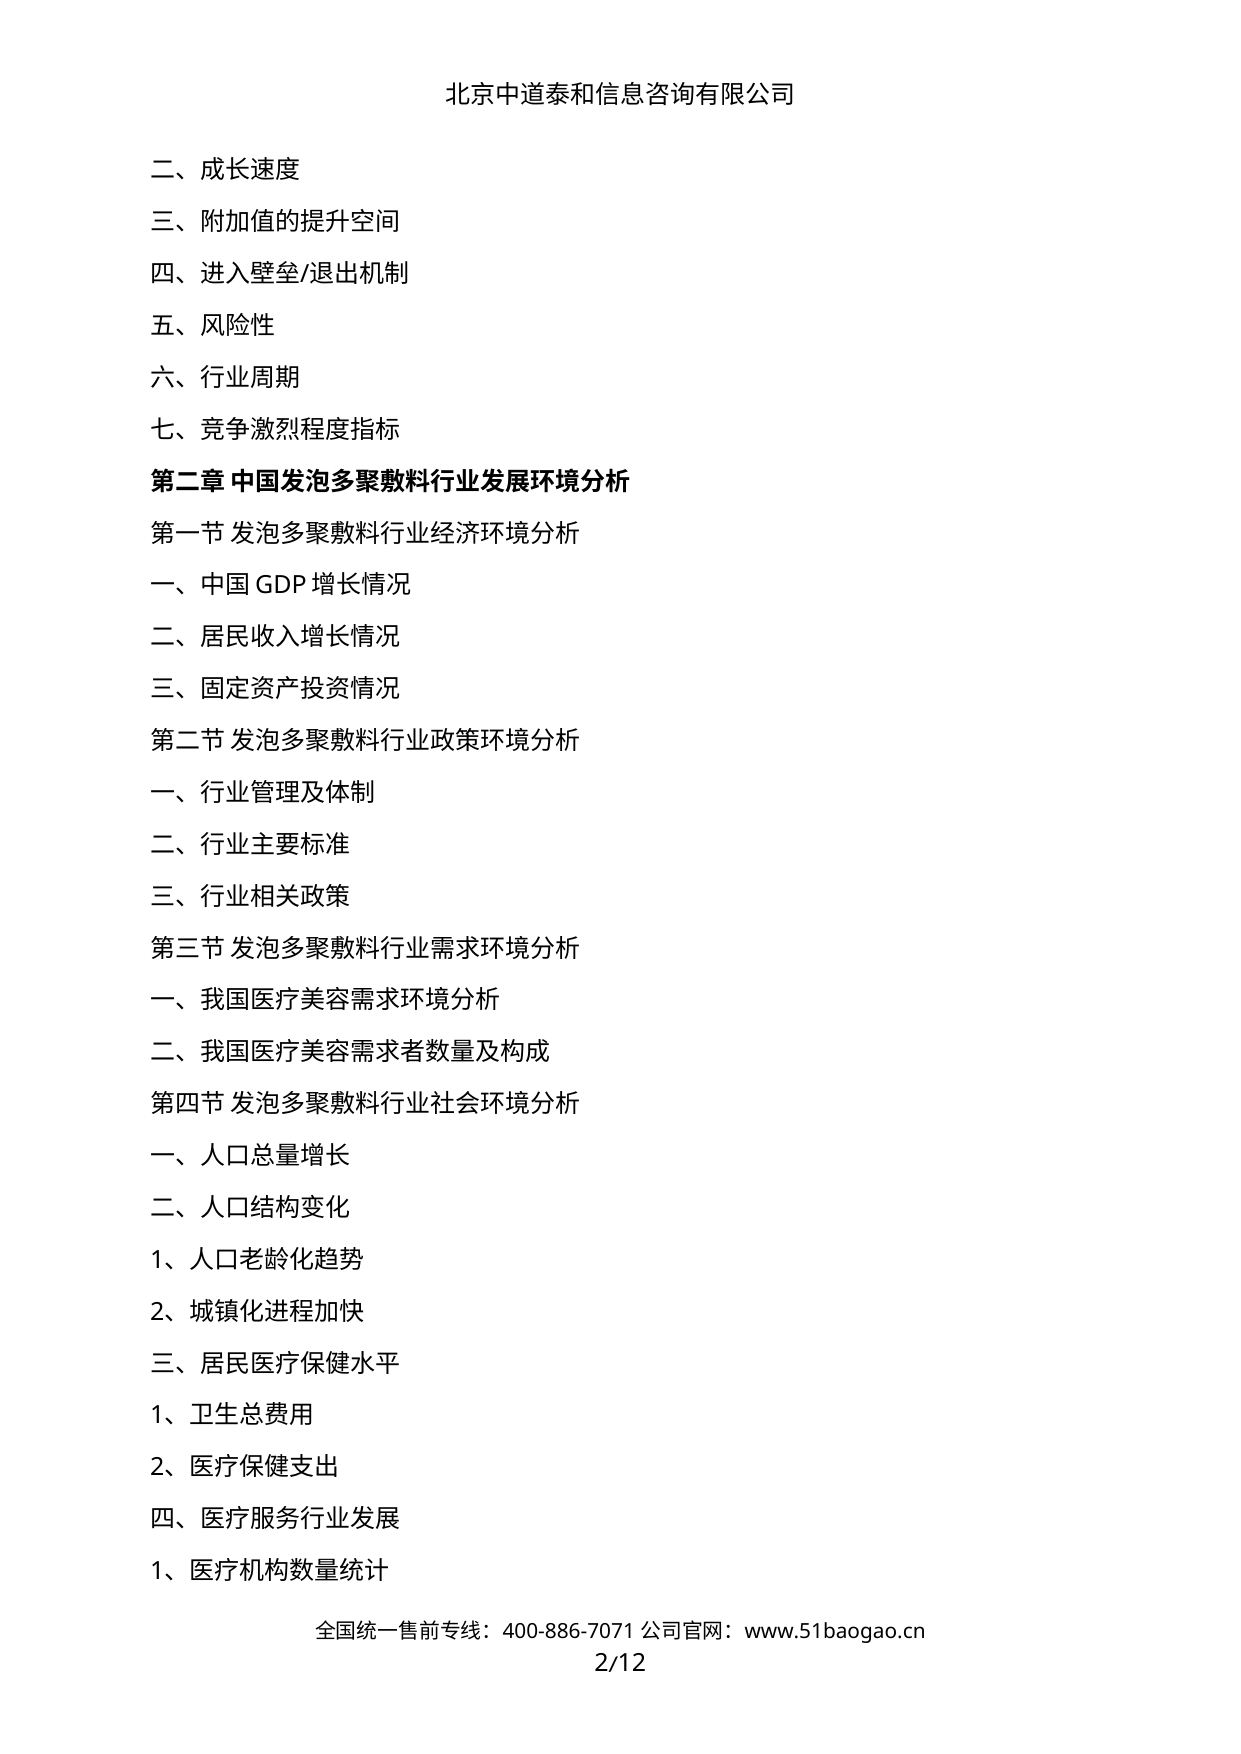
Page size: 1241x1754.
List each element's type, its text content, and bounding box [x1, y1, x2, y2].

text 一、我国医疗美容需求环境分析 [150, 980, 1090, 1016]
text 第一节 发泡多聚敷料行业经济环境分析 [150, 513, 1090, 549]
text 1、人口老龄化趋势 [150, 1239, 1090, 1276]
text 2、医疗保健支出 [150, 1447, 1090, 1483]
text 第三节 发泡多聚敷料行业需求环境分析 [150, 928, 1090, 964]
text 六、行业周期 [150, 357, 1090, 394]
text 二、我国医疗美容需求者数量及构成 [150, 1032, 1090, 1068]
text 第二章 中国发泡多聚敷料行业发展环境分析 [150, 461, 1090, 497]
text 1、医疗机构数量统计 [150, 1551, 1090, 1587]
text 第二节 发泡多聚敷料行业政策环境分析 [150, 721, 1090, 757]
text 一、行业管理及体制 [150, 772, 1090, 809]
text 三、居民医疗保健水平 [150, 1343, 1090, 1379]
text 二、行业主要标准 [150, 824, 1090, 861]
text 2、城镇化进程加快 [150, 1291, 1090, 1327]
text 三、附加值的提升空间 [150, 202, 1090, 238]
text 四、医疗服务行业发展 [150, 1499, 1090, 1535]
text 二、居民收入增长情况 [150, 617, 1090, 653]
text 七、竞争激烈程度指标 [150, 409, 1090, 446]
text 三、行业相关政策 [150, 876, 1090, 912]
text 二、成长速度 [150, 150, 1090, 186]
text 一、人口总量增长 [150, 1136, 1090, 1172]
text 三、固定资产投资情况 [150, 669, 1090, 705]
text 第四节 发泡多聚敷料行业社会环境分析 [150, 1084, 1090, 1120]
text 1、卫生总费用 [150, 1395, 1090, 1431]
text 四、进入壁垒/退出机制 [150, 254, 1090, 290]
text 一、中国GDP增长情况 [150, 565, 1090, 601]
text 二、人口结构变化 [150, 1187, 1090, 1224]
text 五、风险性 [150, 306, 1090, 342]
